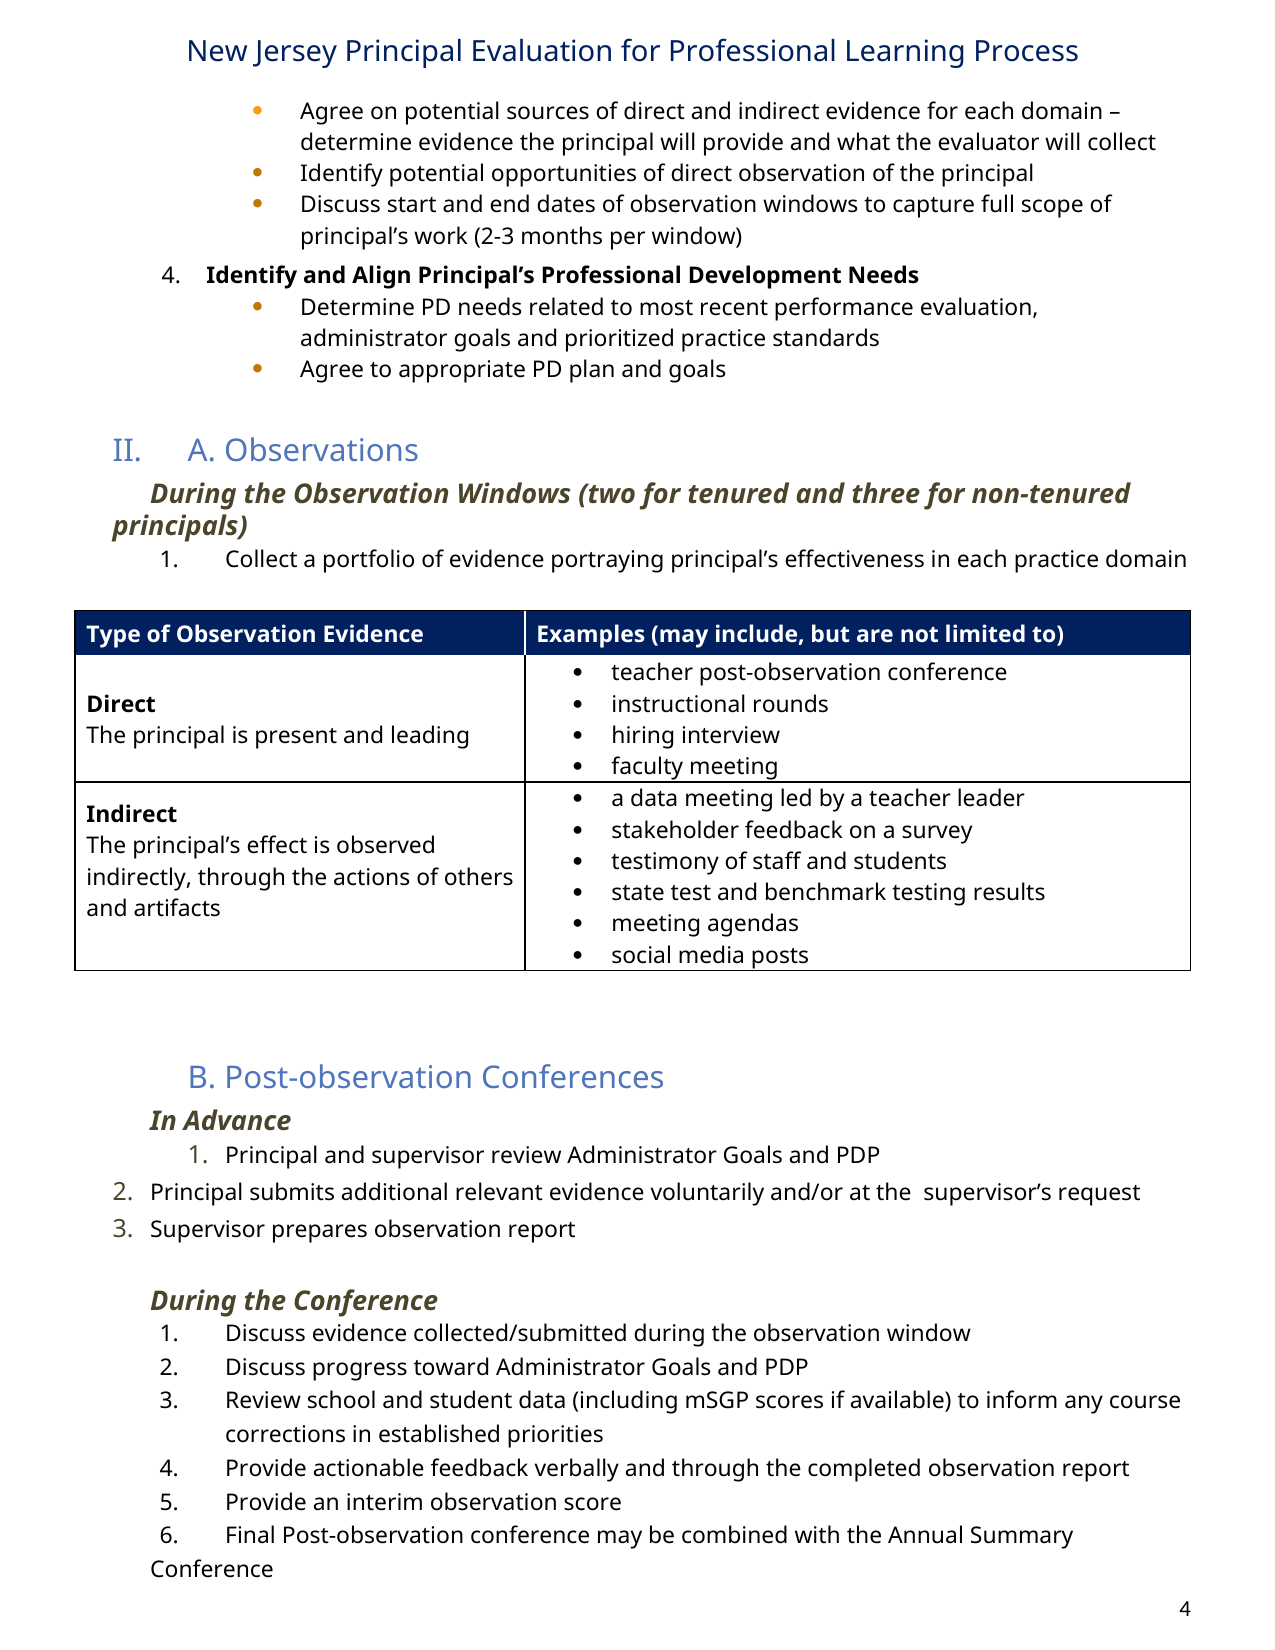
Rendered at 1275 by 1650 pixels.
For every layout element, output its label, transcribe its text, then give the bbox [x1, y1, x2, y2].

list Review school and student data (including mSGP scores if available) to inform any course corrections in established priorities [159, 1384, 1191, 1449]
list Identify potential opportunities of direct observation of the principal [253, 157, 1191, 188]
list Collect a portfolio of evidence portraying principal’s effectiveness in each practice domain [150, 543, 1191, 574]
list Discuss start and end dates of observation windows to capture full scope of principal’s work (2-3 months per window) [253, 188, 1191, 251]
list Principal and supervisor review Administrator Goals and PDP [150, 1137, 1191, 1171]
list Identify and Align Principal’s Professional Development Needs [161, 259, 1191, 291]
list Provide an interim observation score [150, 1486, 1191, 1517]
list Agree on potential sources of direct and indirect evidence for each domain – determine evidence the principal will provide and what the evaluator will collect [253, 95, 1191, 157]
list Agree to appropriate PD plan and goals [253, 353, 1191, 384]
table_cell Indirect The principal’s effect is observed indirectly, through the actions of others and artifacts [76, 783, 524, 970]
list Principal submits additional relevant evidence voluntarily and/or at the supervisor’s request [75, 1174, 1191, 1208]
list Supervisor prepares observation report [75, 1211, 1191, 1244]
list Final Post-observation conference may be combined with the Annual Summary Conference [150, 1519, 1191, 1584]
subtitle In Advance [112, 1104, 1191, 1137]
table_cell Direct The principal is present and leading [76, 656, 524, 781]
table_cell a data meeting led by a teacher leader stakeholder feedback on a survey testimony of staff and students state test and benchmark testing results meeting agendas social media posts [526, 783, 1190, 970]
subtitle B. Post-observation Conferences [75, 1055, 1191, 1098]
list Provide actionable feedback verbally and through the completed observation report [150, 1452, 1191, 1483]
list Discuss progress toward Administrator Goals and PDP [150, 1351, 1191, 1382]
list Discuss evidence collected/submitted during the observation window [150, 1317, 1191, 1348]
table_header Examples (may include, but are not limited to) [526, 611, 1190, 655]
subtitle During the Conference [112, 1284, 1191, 1317]
table_header Type of Observation Evidence [76, 611, 524, 655]
table_cell teacher post-observation conference instructional rounds hiring interview faculty meeting [526, 656, 1190, 781]
list Determine PD needs related to most recent performance evaluation, administrator goals and prioritized practice standards [253, 291, 1191, 353]
subtitle A. Observations [112, 428, 1191, 471]
subtitle During the Observation Windows (two for tenured and three for non-tenured principals) [112, 477, 1191, 543]
